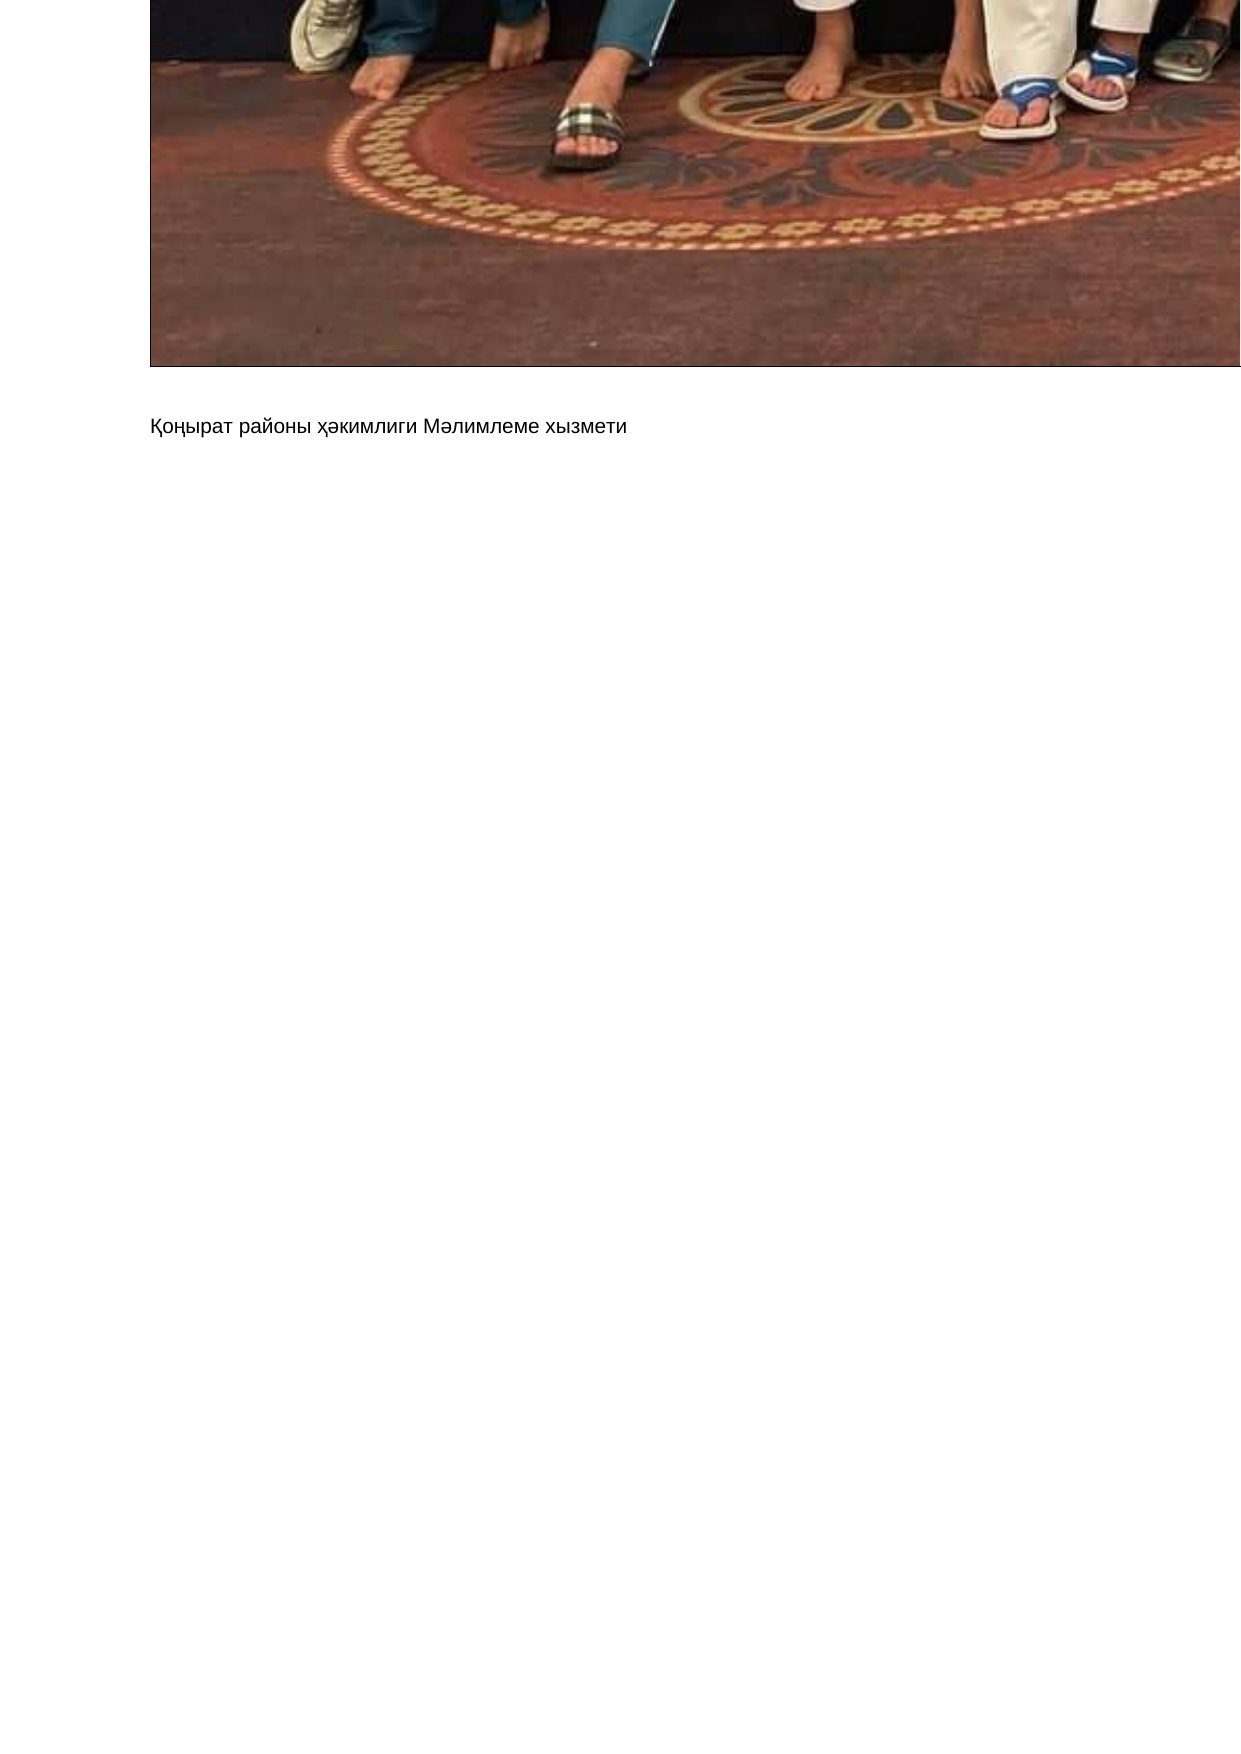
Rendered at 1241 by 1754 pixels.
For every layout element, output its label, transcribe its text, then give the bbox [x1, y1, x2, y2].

picture [151, 0, 1241, 366]
text Қоңырат районы ҳәкимлиги Мәлимлеме хызмети [150, 413, 1090, 437]
